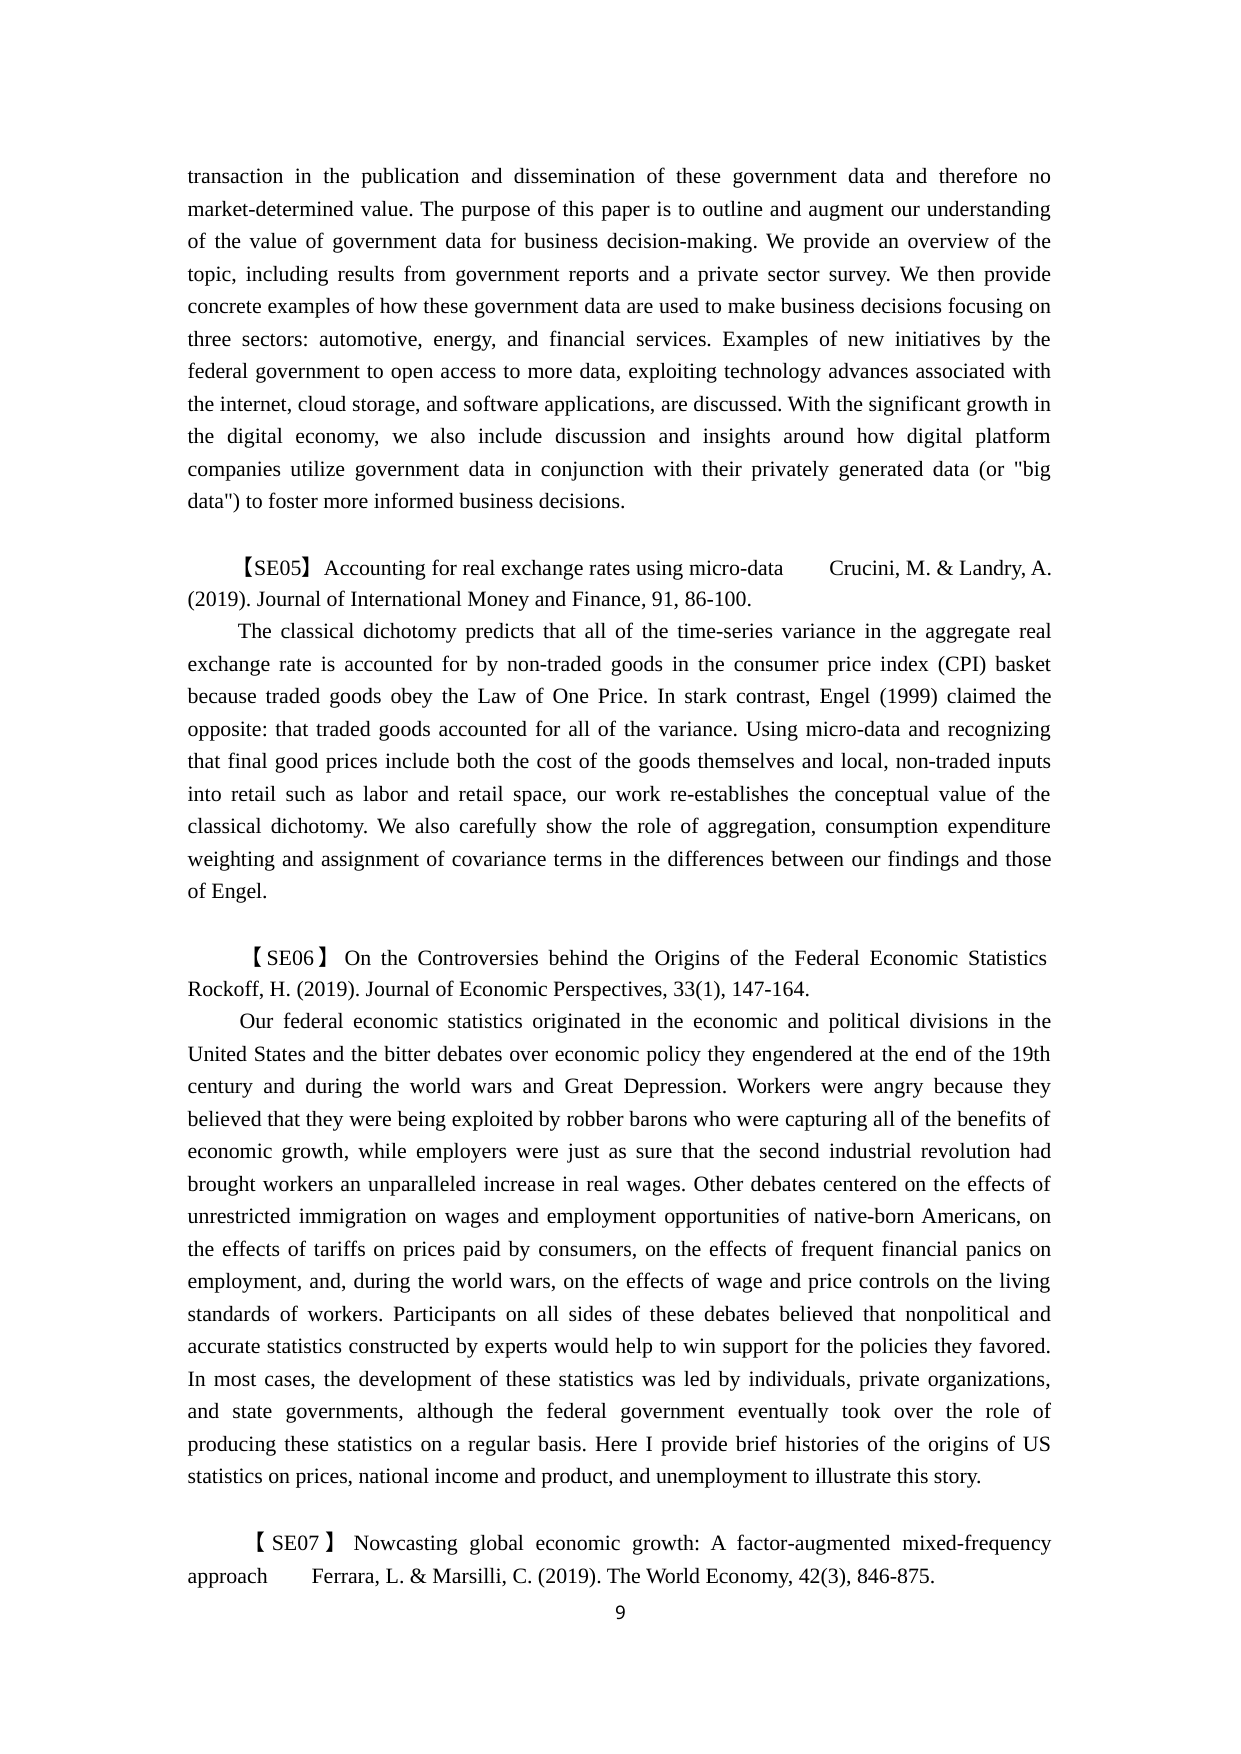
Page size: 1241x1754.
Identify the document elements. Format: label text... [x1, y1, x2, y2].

text 【SE05】Accounting for real exchange rates using micro-data Crucini, M. & Landry, A. (2019). Journal of International Money and Finance, 91, 86-100. [187, 550, 1053, 615]
text 【SE06】On the Controversies behind the Origins of the Federal Economic Statistics Rockoff, H. (2019). Journal of Economic Perspectives, 33(1), 147-164. [187, 940, 1053, 1005]
text Our federal economic statistics originated in the economic and political divisions in the United States and the bitter debates over economic policy they engendered at the end of the 19th century and during the world wars and Great Depression. Workers were angry because they believed that they were being exploited by robber barons who were capturing all of the benefits of economic growth, while employers were just as sure that the second industrial revolution had brought workers an unparalleled increase in real wages. Other debates centered on the effects of unrestricted immigration on wages and employment opportunities of native-born Americans, on the effects of tariffs on prices paid by consumers, on the effects of frequent financial panics on employment, and, during the world wars, on the effects of wage and price controls on the living standards of workers. Participants on all sides of these debates believed that nonpolitical and accurate statistics constructed by experts would help to win support for the policies they favored. In most cases, the development of these statistics was led by individuals, private organizations, and state governments, although the federal government eventually took over the role of producing these statistics on a regular basis. Here I provide brief histories of the origins of US statistics on prices, national income and product, and unemployment to illustrate this story. [187, 1005, 1053, 1492]
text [187, 160, 1053, 517]
text 【SE07】Nowcasting global economic growth: A factor‐augmented mixed‐frequency approach Ferrara, L. & Marsilli, C. (2019). The World Economy, 42(3), 846-875. [187, 1525, 1053, 1590]
text The classical dichotomy predicts that all of the time-series variance in the aggregate real exchange rate is accounted for by non-traded goods in the consumer price index (CPI) basket because traded goods obey the Law of One Price. In stark contrast, Engel (1999) claimed the opposite: that traded goods accounted for all of the variance. Using micro-data and recognizing that final good prices include both the cost of the goods themselves and local, non-traded inputs into retail such as labor and retail space, our work re-establishes the conceptual value of the classical dichotomy. We also carefully show the role of aggregation, consumption expenditure weighting and assignment of covariance terms in the differences between our findings and those of Engel. [187, 615, 1053, 907]
